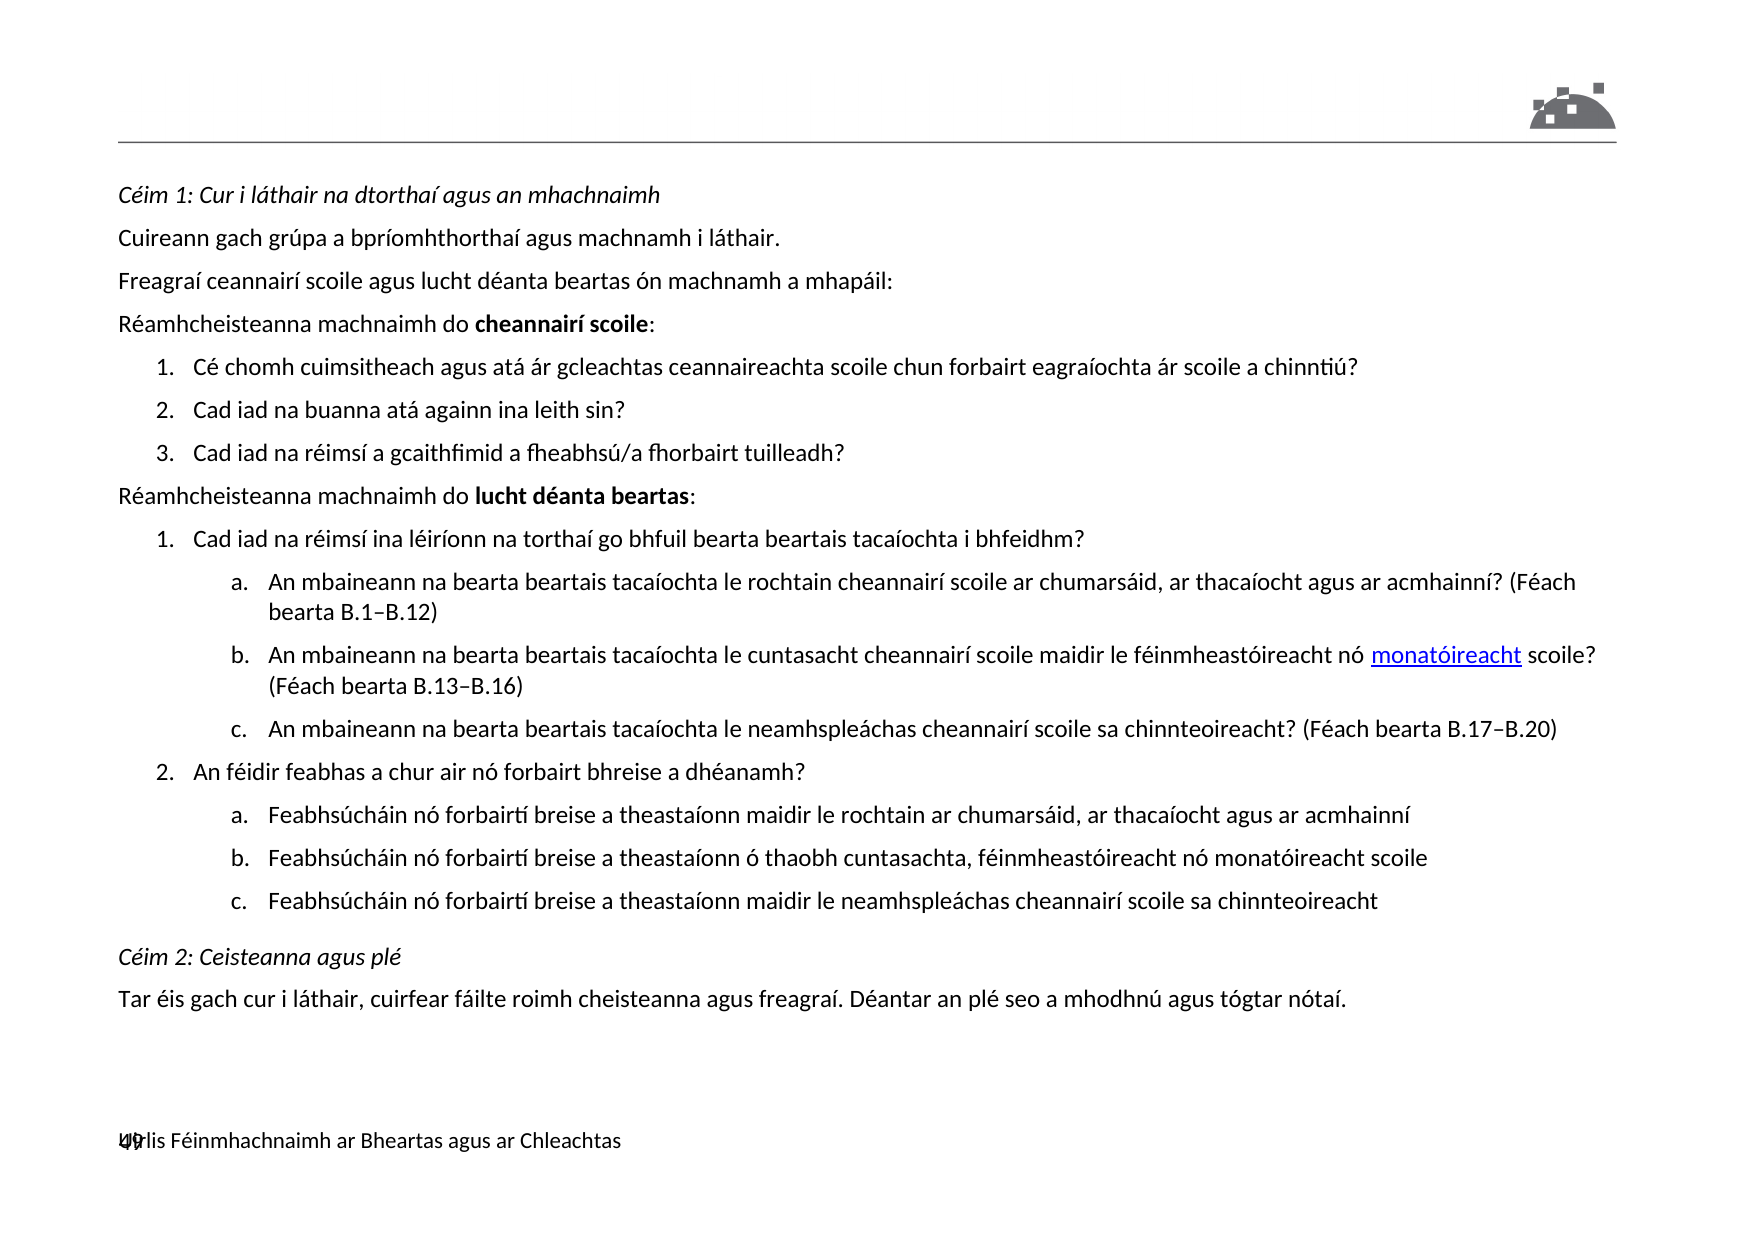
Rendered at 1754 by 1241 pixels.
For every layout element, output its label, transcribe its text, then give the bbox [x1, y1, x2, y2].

subtitle Céim 1: Cur i láthair na dtorthaí agus an mhachnaimh [118, 179, 1621, 209]
text Réamhcheisteanna machnaimh do cheannairí scoile: [118, 308, 1621, 338]
text Freagraí ceannairí scoile agus lucht déanta beartas ón machnamh a mhapáil: [118, 265, 1621, 295]
subtitle Céim 2: Ceisteanna agus plé [118, 941, 1621, 971]
list Cad iad na buanna atá againn ina leith sin? [156, 394, 1621, 424]
list Feabhsúcháin nó forbairtí breise a theastaíonn maidir le neamhspleáchas cheannairí scoile sa chinnteoireacht [231, 885, 1621, 916]
picture [118, 73, 1622, 150]
list An mbaineann na bearta beartais tacaíochta le cuntasacht cheannairí scoile maidir le féinmheastóireacht nó monatóireacht scoile? (Féach bearta B.13–B.16) [231, 639, 1621, 701]
list An mbaineann na bearta beartais tacaíochta le neamhspleáchas cheannairí scoile sa chinnteoireacht? (Féach bearta B.17–B.20) [231, 713, 1621, 743]
list Feabhsúcháin nó forbairtí breise a theastaíonn maidir le rochtain ar chumarsáid, ar thacaíocht agus ar acmhainní [231, 799, 1621, 829]
text Cuireann gach grúpa a bpríomhthorthaí agus machnamh i láthair. [118, 222, 1621, 252]
list Cad iad na réimsí ina léiríonn na torthaí go bhfuil bearta beartais tacaíochta i bhfeidhm? [156, 523, 1621, 553]
list An féidir feabhas a chur air nó forbairt bhreise a dhéanamh? [156, 756, 1621, 787]
list An mbaineann na bearta beartais tacaíochta le rochtain cheannairí scoile ar chumarsáid, ar thacaíocht agus ar acmhainní? (Féach bearta B.1–B.12) [231, 566, 1621, 627]
list Feabhsúcháin nó forbairtí breise a theastaíonn ó thaobh cuntasachta, féinmheastóireacht nó monatóireacht scoile [231, 842, 1621, 873]
list Cad iad na réimsí a gcaithfimid a fheabhsú/a fhorbairt tuilleadh? [156, 437, 1621, 467]
text Tar éis gach cur i láthair, cuirfear fáilte roimh cheisteanna agus freagraí. Déantar an plé seo a mhodhnú agus tógtar nótaí. [118, 984, 1621, 1014]
text Réamhcheisteanna machnaimh do lucht déanta beartas: [118, 480, 1621, 510]
list Cé chomh cuimsitheach agus atá ár gcleachtas ceannaireachta scoile chun forbairt eagraíochta ár scoile a chinntiú? [156, 351, 1621, 381]
